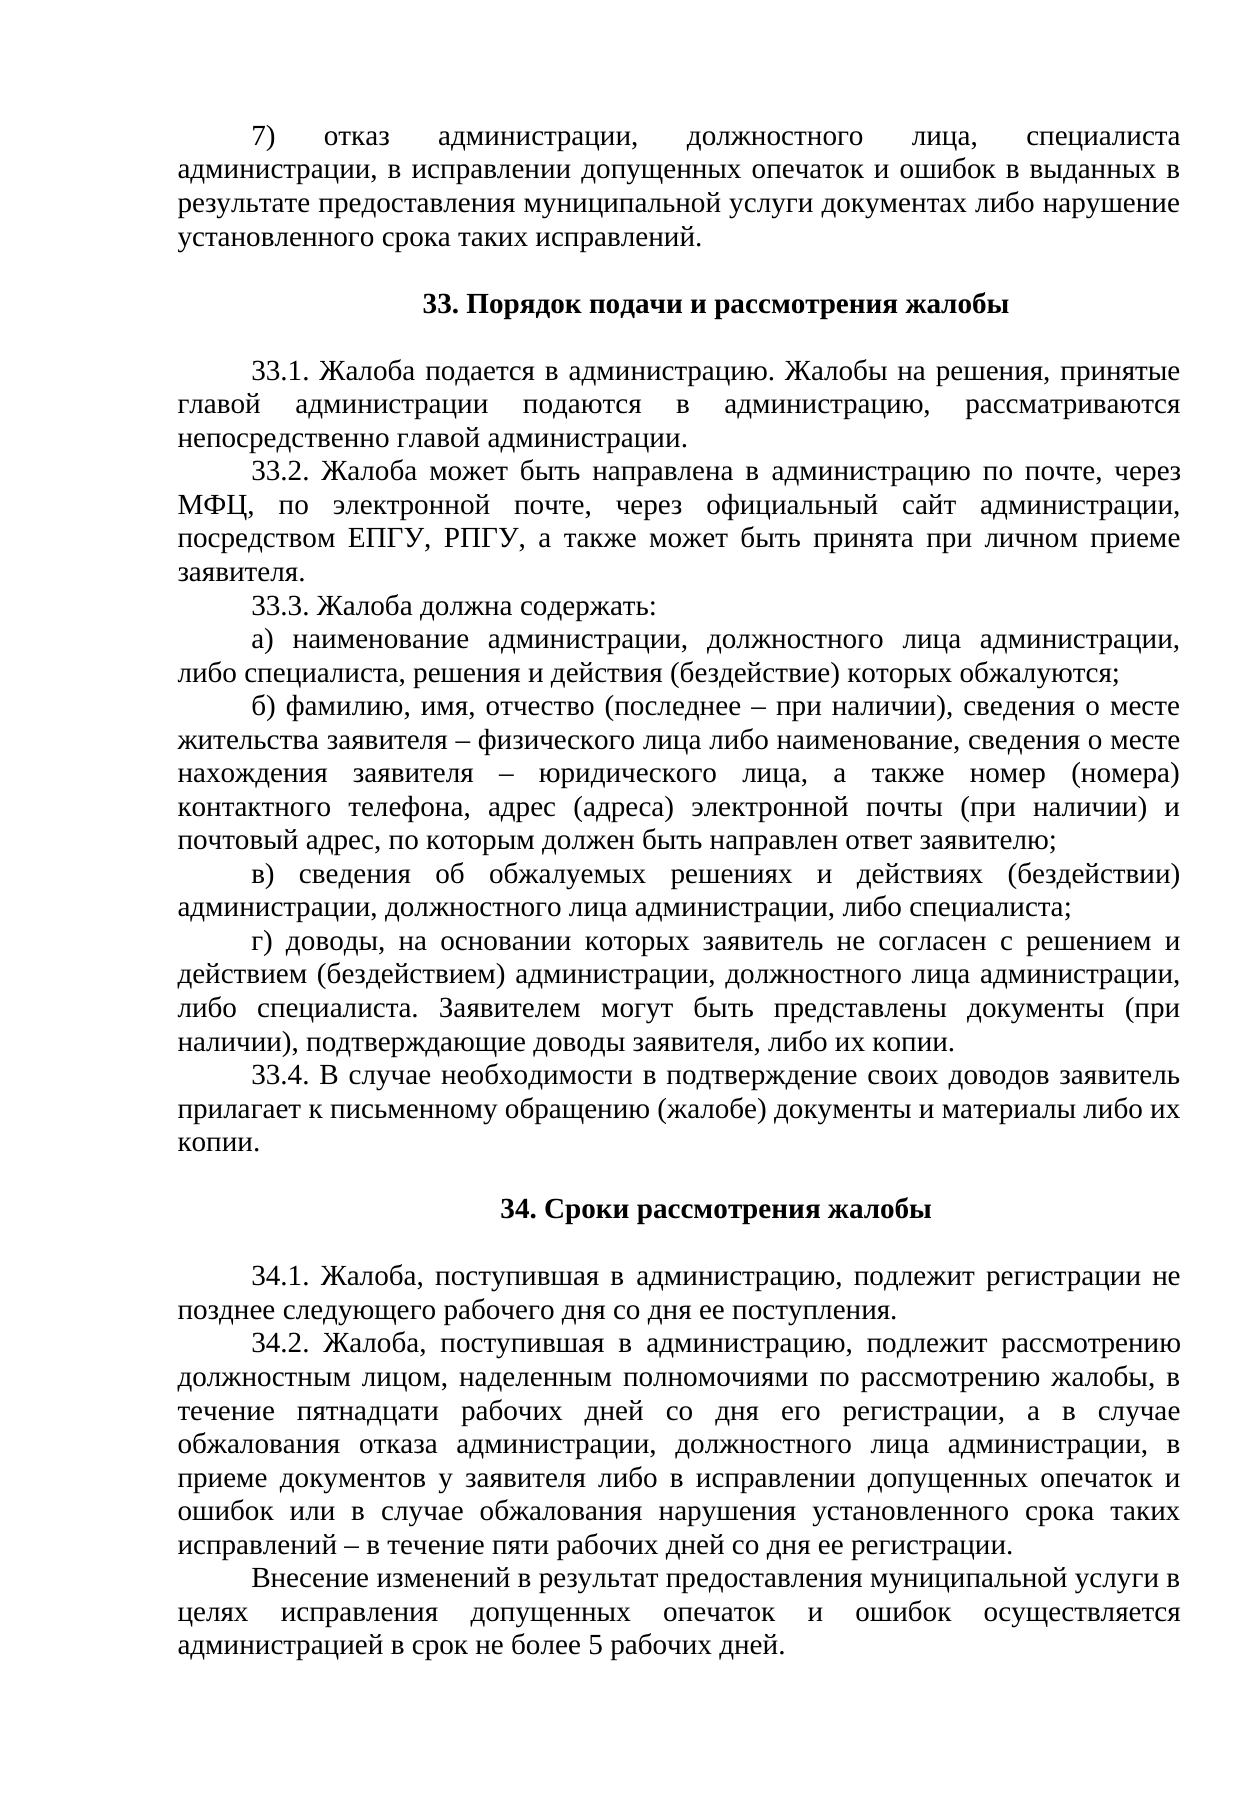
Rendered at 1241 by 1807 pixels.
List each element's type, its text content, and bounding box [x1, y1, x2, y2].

text 33. Порядок подачи и рассмотрения жалобы [177, 286, 1181, 319]
text в) сведения об обжалуемых решениях и действиях (бездействии) администрации, должностного лица администрации, либо специалиста; [177, 856, 1181, 923]
text 33.2. Жалоба может быть направлена в администрацию по почте, через МФЦ, по электронной почте, через официальный сайт администрации, посредством ЕПГУ, РПГУ, а также может быть принята при личном приеме заявителя. [177, 453, 1181, 588]
text 7) отказ администрации, должностного лица, специалиста администрации, в исправлении допущенных опечаток и ошибок в выданных в результате предоставления муниципальной услуги документах либо нарушение установленного срока таких исправлений. [177, 118, 1181, 252]
text 33.3. Жалоба должна содержать: [177, 588, 1181, 621]
text б) фамилию, имя, отчество (последнее – при наличии), сведения о месте жительства заявителя – физического лица либо наименование, сведения о месте нахождения заявителя – юридического лица, а также номер (номера) контактного телефона, адрес (адреса) электронной почты (при наличии) и почтовый адрес, по которым должен быть направлен ответ заявителю; [177, 688, 1181, 856]
text Внесение изменений в результат предоставления муниципальной услуги в целях исправления допущенных опечаток и ошибок осуществляется администрацией в срок не более 5 рабочих дней. [177, 1560, 1181, 1661]
text 33.1. Жалоба подается в администрацию. Жалобы на решения, принятые главой администрации подаются в администрацию, рассматриваются непосредственно главой администрации. [177, 353, 1181, 453]
text 34.2. Жалоба, поступившая в администрацию, подлежит рассмотрению должностным лицом, наделенным полномочиями по рассмотрению жалобы, в течение пятнадцати рабочих дней со дня его регистрации, а в случае обжалования отказа администрации, должностного лица администрации, в приеме документов у заявителя либо в исправлении допущенных опечаток и ошибок или в случае обжалования нарушения установленного срока таких исправлений – в течение пяти рабочих дней со дня ее регистрации. [177, 1326, 1181, 1560]
text а) наименование администрации, должностного лица администрации, либо специалиста, решения и действия (бездействие) которых обжалуются; [177, 621, 1181, 688]
text 34. Сроки рассмотрения жалобы [177, 1191, 1181, 1225]
text г) доводы, на основании которых заявитель не согласен с решением и действием (бездействием) администрации, должностного лица администрации, либо специалиста. Заявителем могут быть представлены документы (при наличии), подтверждающие доводы заявителя, либо их копии. [177, 923, 1181, 1057]
text 33.4. В случае необходимости в подтверждение своих доводов заявитель прилагает к письменному обращению (жалобе) документы и материалы либо их копии. [177, 1057, 1181, 1158]
text 34.1. Жалоба, поступившая в администрацию, подлежит регистрации не позднее следующего рабочего дня со дня ее поступления. [177, 1258, 1181, 1326]
